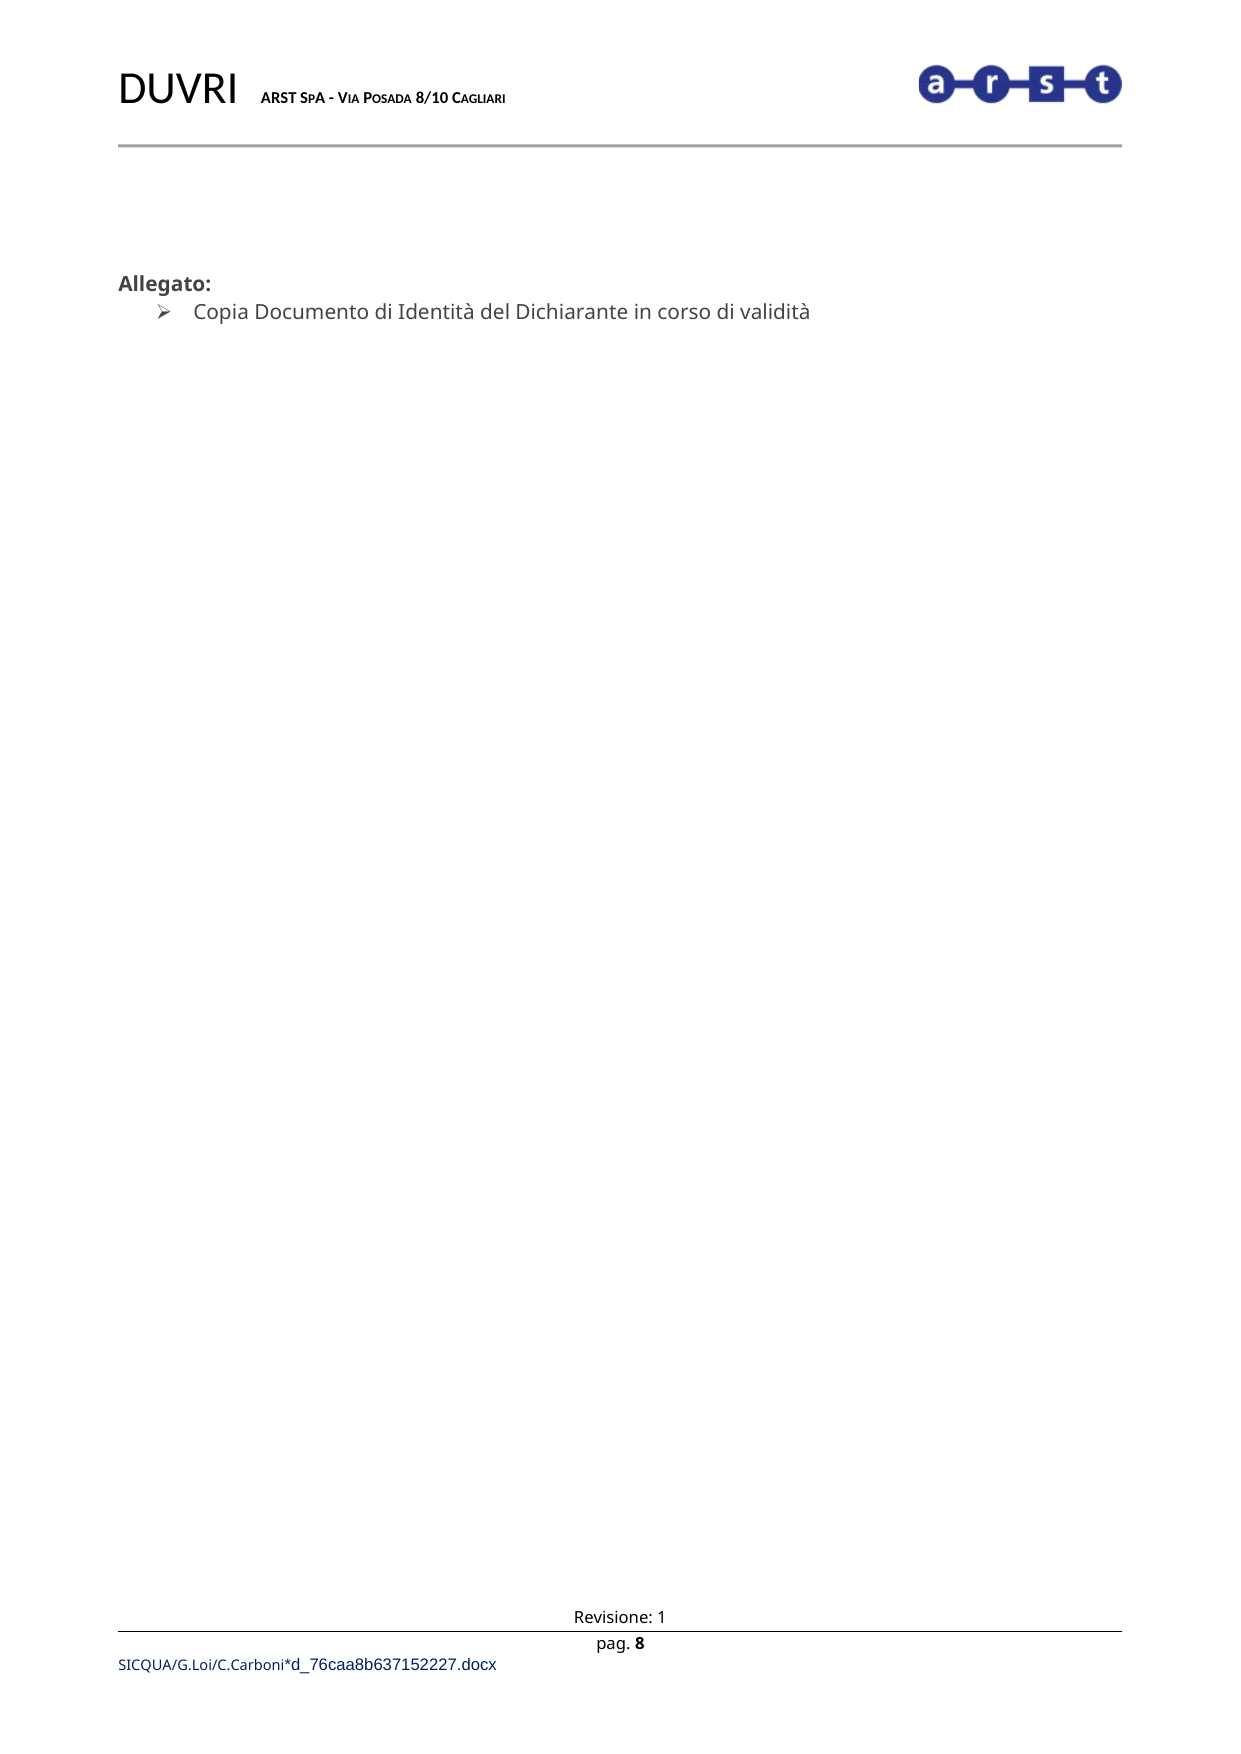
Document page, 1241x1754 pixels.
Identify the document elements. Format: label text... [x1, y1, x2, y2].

list Copia Documento di Identità del Dichiarante in corso di validità [156, 297, 1122, 326]
text Allegato: [118, 269, 1122, 297]
picture [918, 62, 1122, 104]
